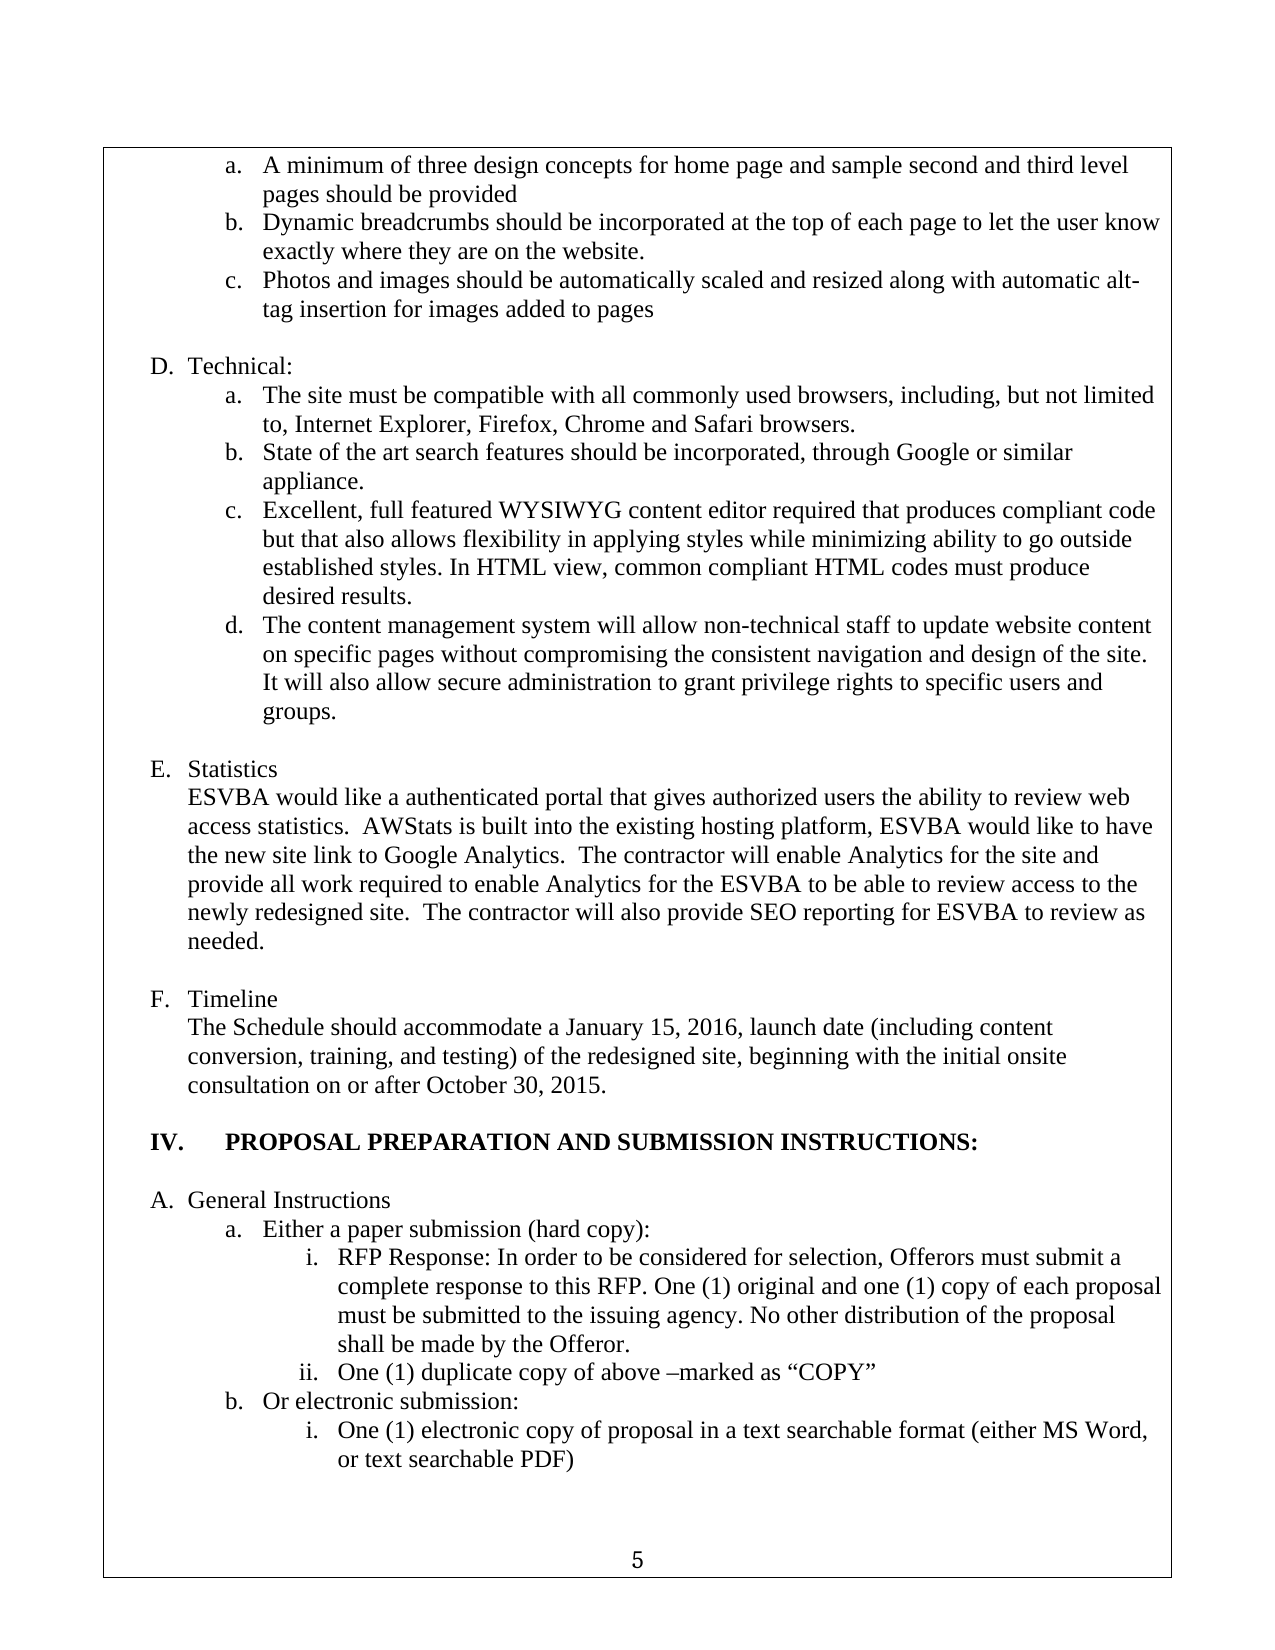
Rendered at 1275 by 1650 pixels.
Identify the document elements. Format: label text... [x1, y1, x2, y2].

list State of the art search features should be incorporated, through Google or similar appliance. [225, 437, 1162, 495]
list Timeline [150, 984, 1162, 1012]
text ESVBA would like a authenticated portal that gives authorized users the ability to review web access statistics. AWStats is built into the existing hosting platform, ESVBA would like to have the new site link to Google Analytics. The contractor will enable Analytics for the site and provide all work required to enable Analytics for the ESVBA to be able to review access to the newly redesigned site. The contractor will also provide SEO reporting for ESVBA to review as needed. [187, 782, 1162, 955]
list The site must be compatible with all commonly used browsers, including, but not limited to, Internet Explorer, Firefox, Chrome and Safari browsers. [225, 380, 1162, 437]
list A minimum of three design concepts for home page and sample second and third level pages should be provided [225, 150, 1162, 207]
list Excellent, full featured WYSIWYG content editor required that produces compliant code but that also allows flexibility in applying styles while minimizing ability to go outside established styles. In HTML view, common compliant HTML codes must produce desired results. [225, 495, 1162, 610]
list General Instructions [150, 1185, 1162, 1214]
list One (1) electronic copy of proposal in a text searchable format (either MS Word, or text searchable PDF) [319, 1415, 1162, 1472]
list RFP Response: In order to be considered for selection, Offerors must submit a complete response to this RFP. One (1) original and one (1) copy of each proposal must be submitted to the issuing agency. No other distribution of the proposal shall be made by the Offeror. [319, 1242, 1162, 1357]
list Or electronic submission: [225, 1386, 1162, 1415]
list Photos and images should be automatically scaled and resized along with automatic alt-tag insertion for images added to pages [225, 265, 1162, 322]
list PROPOSAL PREPARATION AND SUBMISSION INSTRUCTIONS: [150, 1127, 1162, 1156]
list Technical: [150, 351, 1162, 380]
list Statistics [150, 754, 1162, 782]
list The content management system will allow non-technical staff to update website content on specific pages without compromising the consistent navigation and design of the site. It will also allow secure administration to grant privilege rights to specific users and groups. [225, 610, 1162, 725]
list Either a paper submission (hard copy): [225, 1214, 1162, 1242]
list Dynamic breadcrumbs should be incorporated at the top of each page to let the user know exactly where they are on the website. [225, 207, 1162, 265]
list One (1) duplicate copy of above –marked as “COPY” [319, 1357, 1162, 1386]
text The Schedule should accommodate a January 15, 2016, launch date (including content conversion, training, and testing) of the redesigned site, beginning with the initial onsite consultation on or after October 30, 2015. [187, 1012, 1162, 1099]
